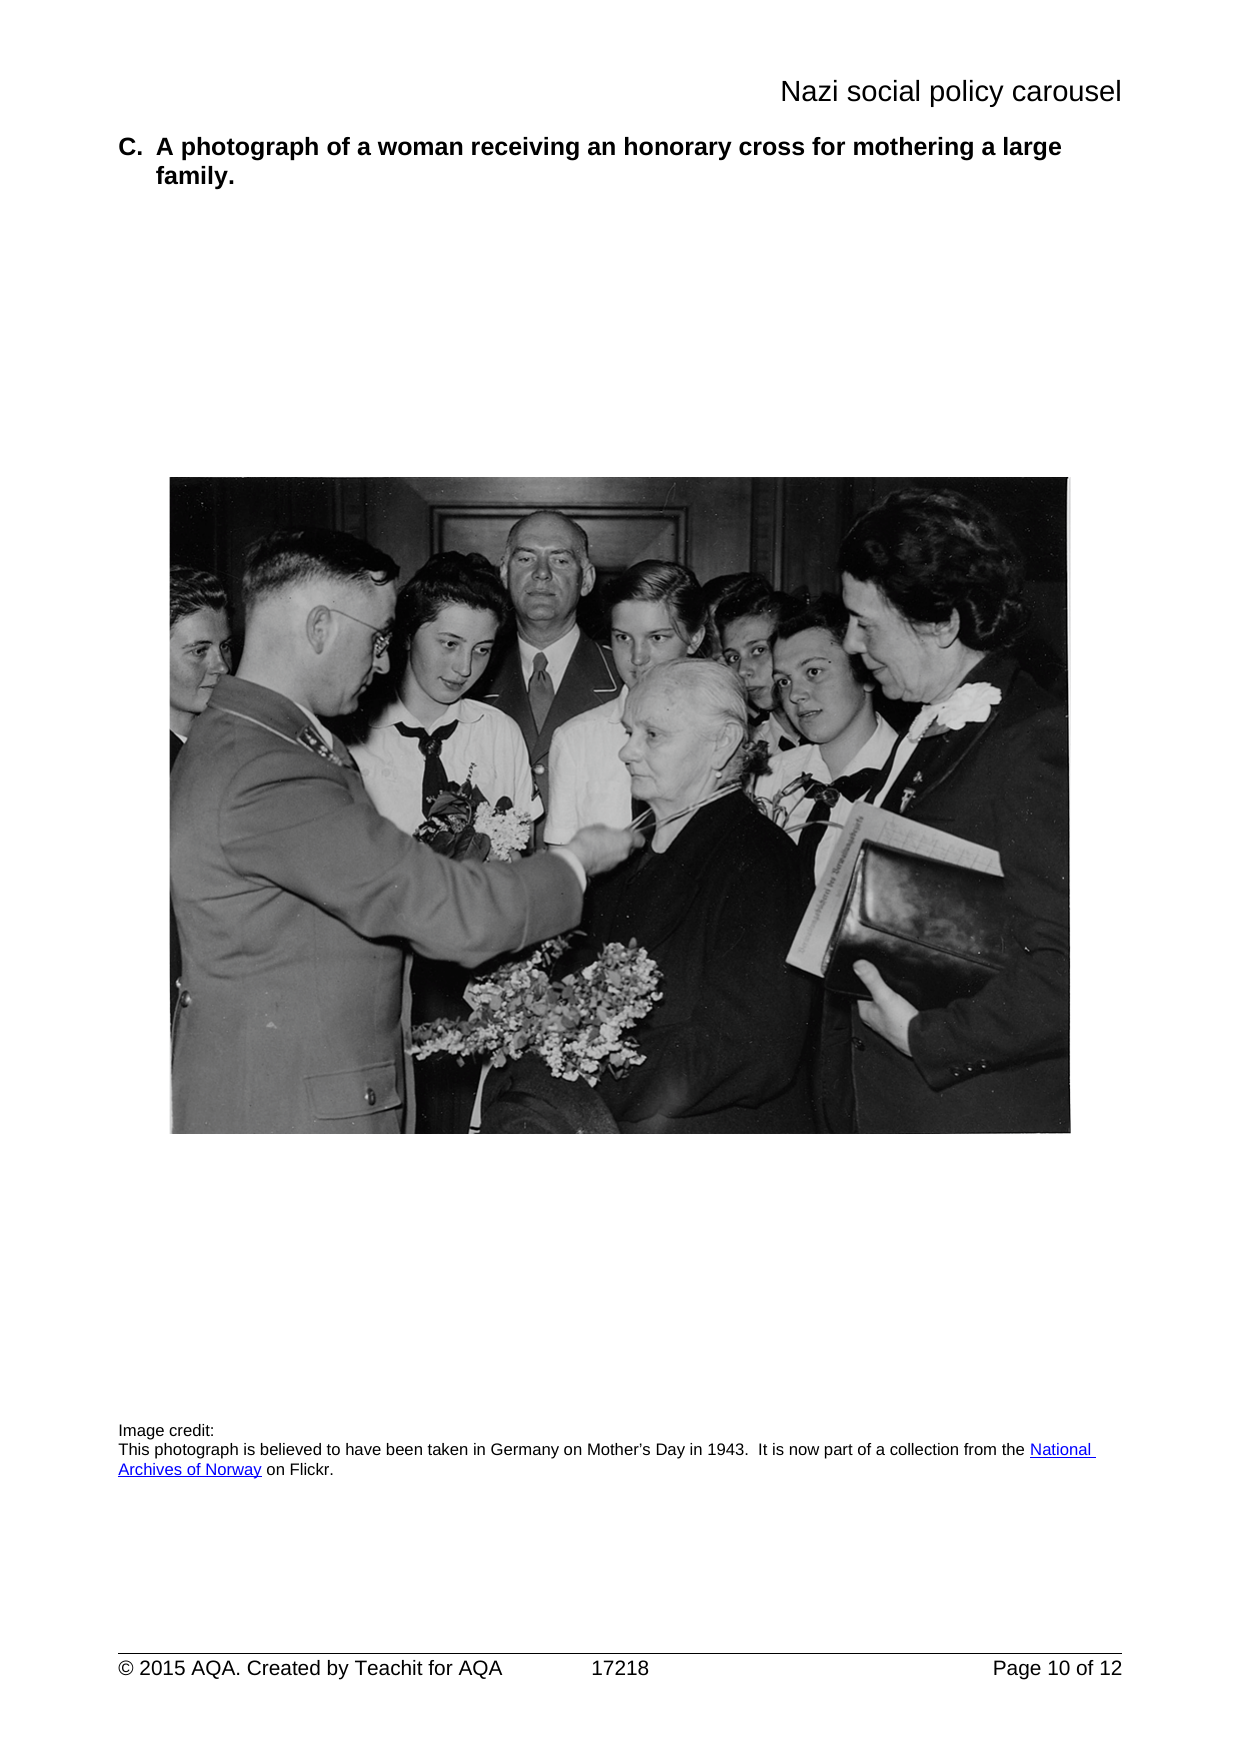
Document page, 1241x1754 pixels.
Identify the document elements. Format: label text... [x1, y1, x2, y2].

text Image credit: [118, 1421, 1122, 1440]
picture [169, 477, 1071, 1134]
list A photograph of a woman receiving an honorary cross for mothering a large family. [118, 132, 1122, 190]
text This photograph is believed to have been taken in Germany on Mother’s Day in 1943. It is now part of a collection from the National Archives of Norway on Flickr. [118, 1440, 1122, 1478]
